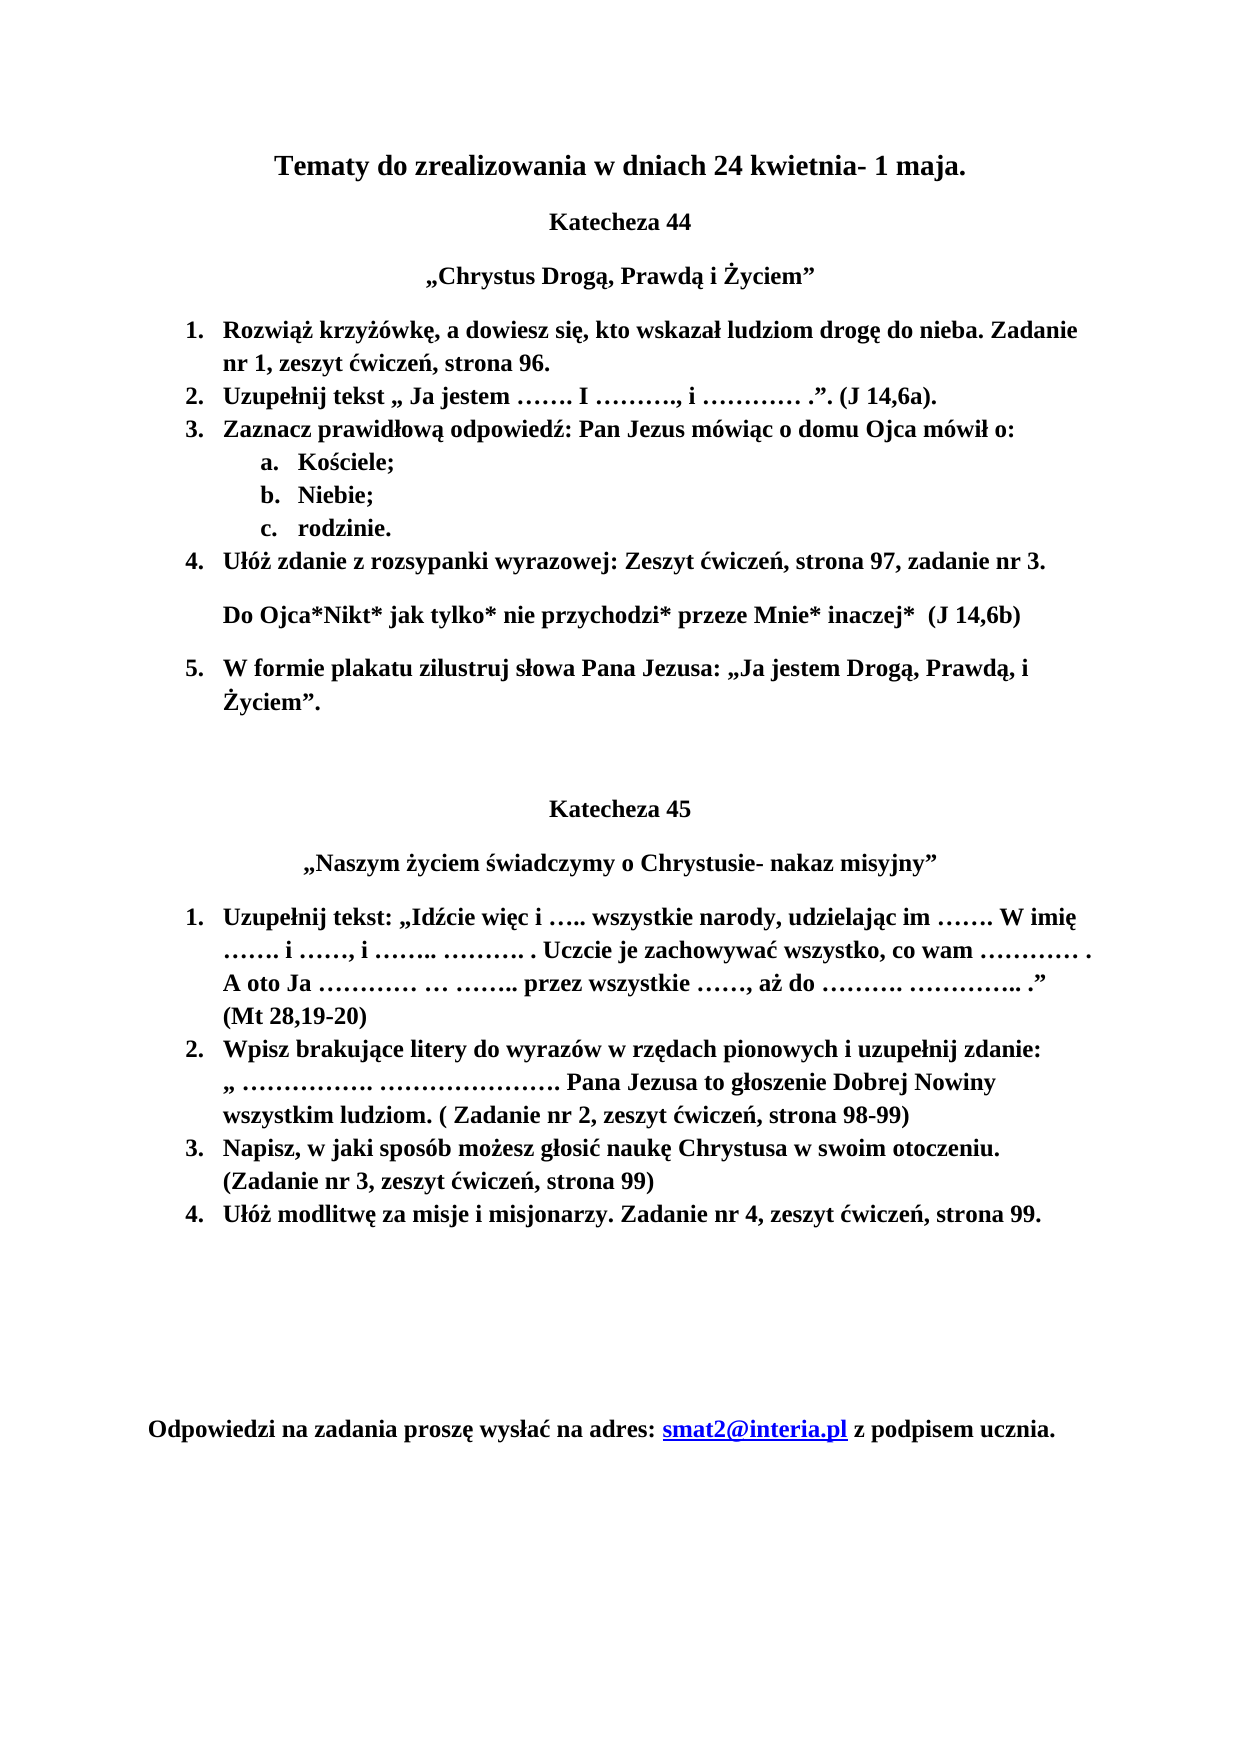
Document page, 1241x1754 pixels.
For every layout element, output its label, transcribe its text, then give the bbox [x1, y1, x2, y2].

text „Chrystus Drogą, Prawdą i Życiem” [148, 261, 1093, 289]
list Uzupełnij tekst: „Idźcie więc i ….. wszystkie narody, udzielając im ……. W imię ……. i ……, i …….. ………. . Uczcie je zachowywać wszystko, co wam ………… . A oto Ja ………… … …….. przez wszystkie ……, aż do ………. ………….. .” (Mt 28,19-20) [185, 902, 1093, 1030]
list Uzupełnij tekst „ Ja jestem ……. I ………., i ………… .”. (J 14,6a). [185, 381, 1093, 409]
list rodzinie. [260, 513, 1093, 542]
text Tematy do zrealizowania w dniach 24 kwietnia- 1 maja. [148, 148, 1093, 181]
text Katecheza 44 [148, 207, 1093, 236]
text „Naszym życiem świadczymy o Chrystusie- nakaz misyjny” [148, 848, 1093, 877]
list Wpisz brakujące litery do wyrazów w rzędach pionowych i uzupełnij zdanie: „ ……………. …………………. Pana Jezusa to głoszenie Dobrej Nowiny wszystkim ludziom. ( Zadanie nr 2, zeszyt ćwiczeń, strona 98-99) [185, 1034, 1093, 1129]
list Zaznacz prawidłową odpowiedź: Pan Jezus mówiąc o domu Ojca mówił o: [185, 414, 1093, 442]
list Ułóż zdanie z rozsypanki wyrazowej: Zeszyt ćwiczeń, strona 97, zadanie nr 3. [185, 546, 1093, 574]
list Ułóż modlitwę za misje i misjonarzy. Zadanie nr 4, zeszyt ćwiczeń, strona 99. [185, 1199, 1093, 1228]
text Odpowiedzi na zadania proszę wysłać na adres: smat2@interia.pl z podpisem ucznia. [148, 1414, 1093, 1443]
text Do Ojca*Nikt* jak tylko* nie przychodzi* przeze Mnie* inaczej* (J 14,6b) [223, 600, 1093, 628]
list Niebie; [260, 480, 1093, 508]
list Rozwiąż krzyżówkę, a dowiesz się, kto wskazał ludziom drogę do nieba. Zadanie nr 1, zeszyt ćwiczeń, strona 96. [185, 315, 1093, 376]
list Napisz, w jaki sposób możesz głosić naukę Chrystusa w swoim otoczeniu. (Zadanie nr 3, zeszyt ćwiczeń, strona 99) [185, 1133, 1093, 1195]
text Katecheza 45 [148, 794, 1093, 823]
list Kościele; [260, 447, 1093, 476]
list W formie plakatu zilustruj słowa Pana Jezusa: „Ja jestem Drogą, Prawdą, i Życiem”. [185, 653, 1093, 715]
